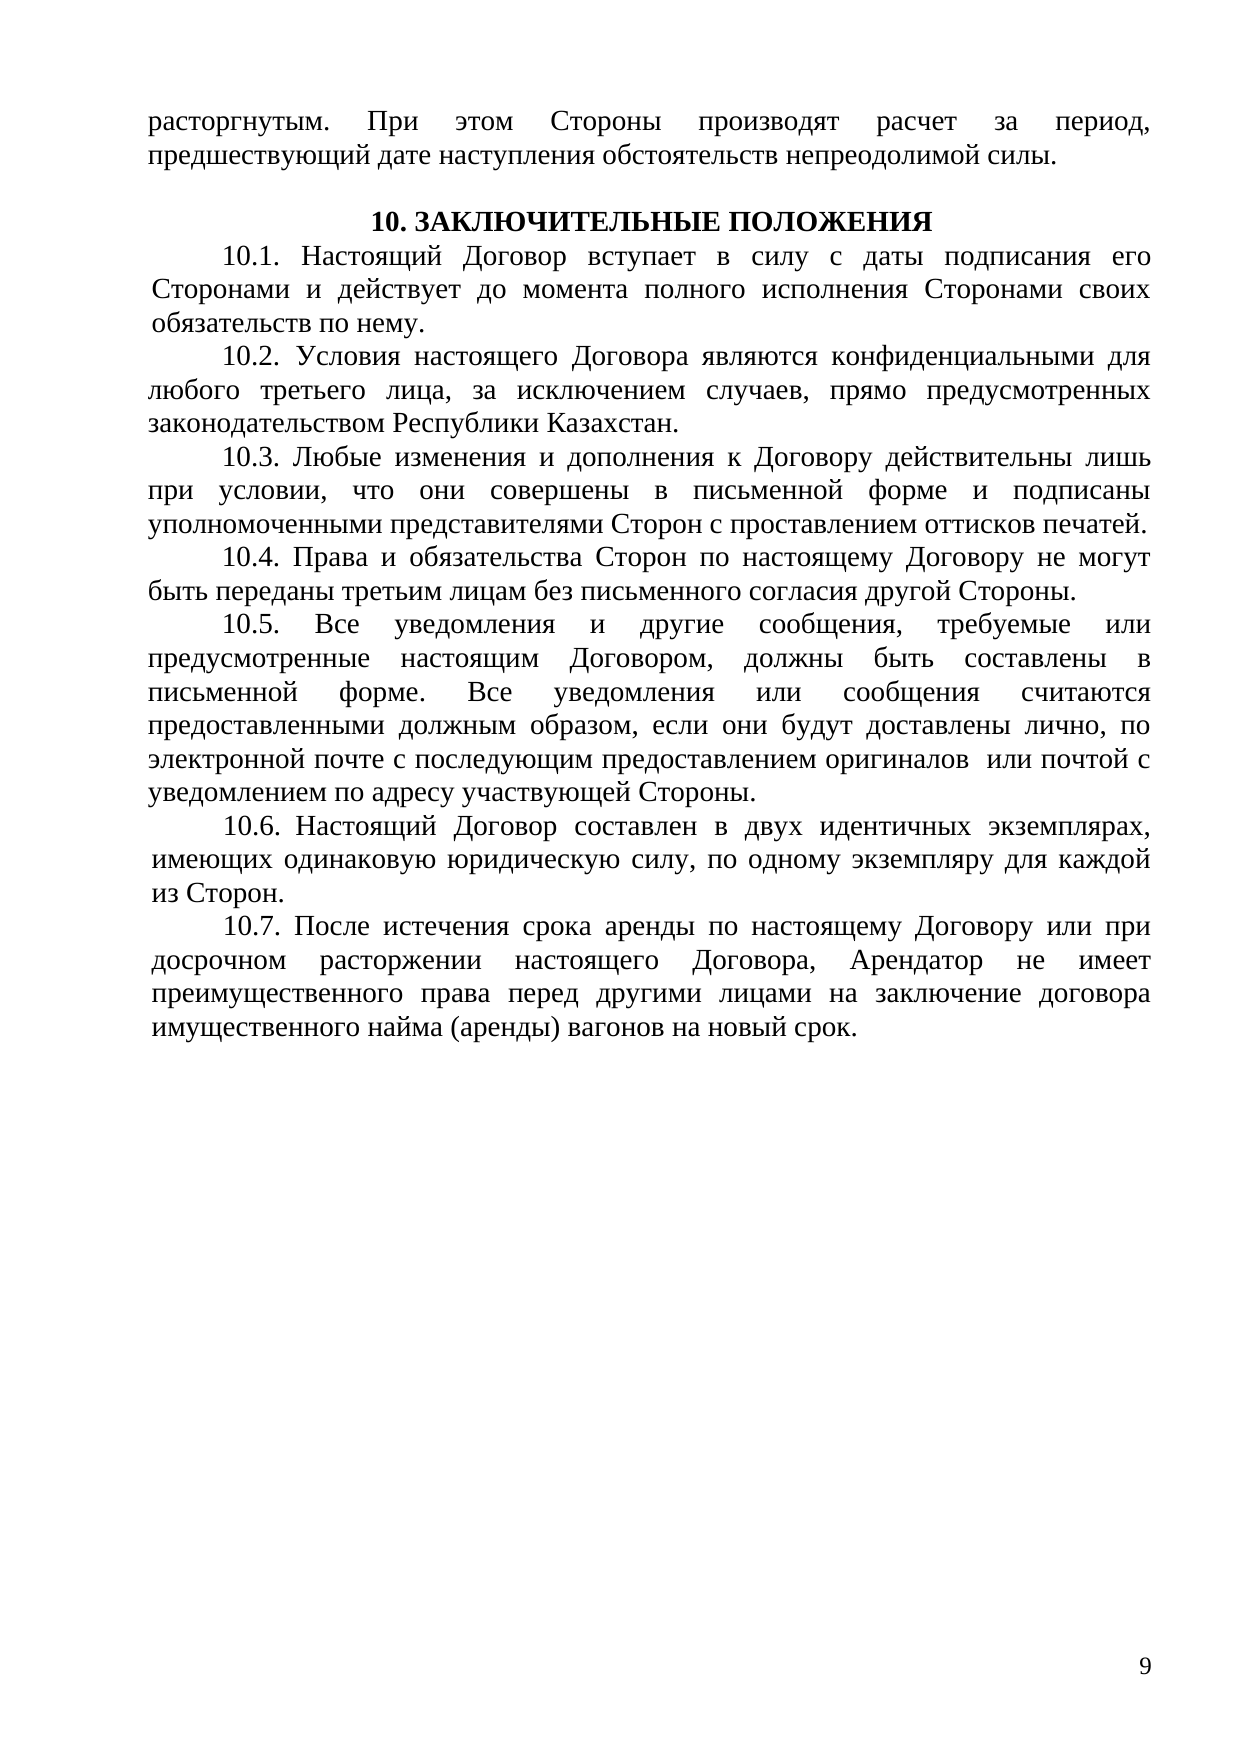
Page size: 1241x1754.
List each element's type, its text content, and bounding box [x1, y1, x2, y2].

text 10.5. Все уведомления и другие сообщения, требуемые или предусмотренные настоящим Договором, должны быть составлены в письменной форме. Все уведомления или сообщения считаются предоставленными должным образом, если они будут доставлены лично, по электронной почте с последующим предоставлением оригиналов или почтой с уведомлением по адресу участвующей Стороны. [148, 607, 1152, 808]
text 10. ЗАКЛЮЧИТЕЛЬНЫЕ ПОЛОЖЕНИЯ [151, 204, 1152, 238]
text 10.2. Условия настоящего Договора являются конфиденциальными для любого третьего лица, за исключением случаев, прямо предусмотренных законодательством Республики Казахстан. [148, 338, 1152, 439]
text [148, 103, 1152, 171]
text 10.6. Настоящий Договор составлен в двух идентичных экземплярах, имеющих одинаковую юридическую силу, по одному экземпляру для каждой из Сторон. [151, 808, 1152, 908]
text 10.4. Права и обязательства Сторон по настоящему Договору не могут быть переданы третьим лицам без письменного согласия другой Стороны. [148, 539, 1152, 607]
text 10.3. Любые изменения и дополнения к Договору действительны лишь при условии, что они совершены в письменной форме и подписаны уполномоченными представителями Сторон с проставлением оттисков печатей. [148, 439, 1152, 539]
text 10.7. После истечения срока аренды по настоящему Договору или при досрочном расторжении настоящего Договора, Арендатор не имеет преимущественного права перед другими лицами на заключение договора имущественного найма (аренды) вагонов на новый срок. [151, 908, 1152, 1043]
text 10.1. Настоящий Договор вступает в силу с даты подписания его Сторонами и действует до момента полного исполнения Сторонами своих обязательств по нему. [151, 238, 1152, 338]
